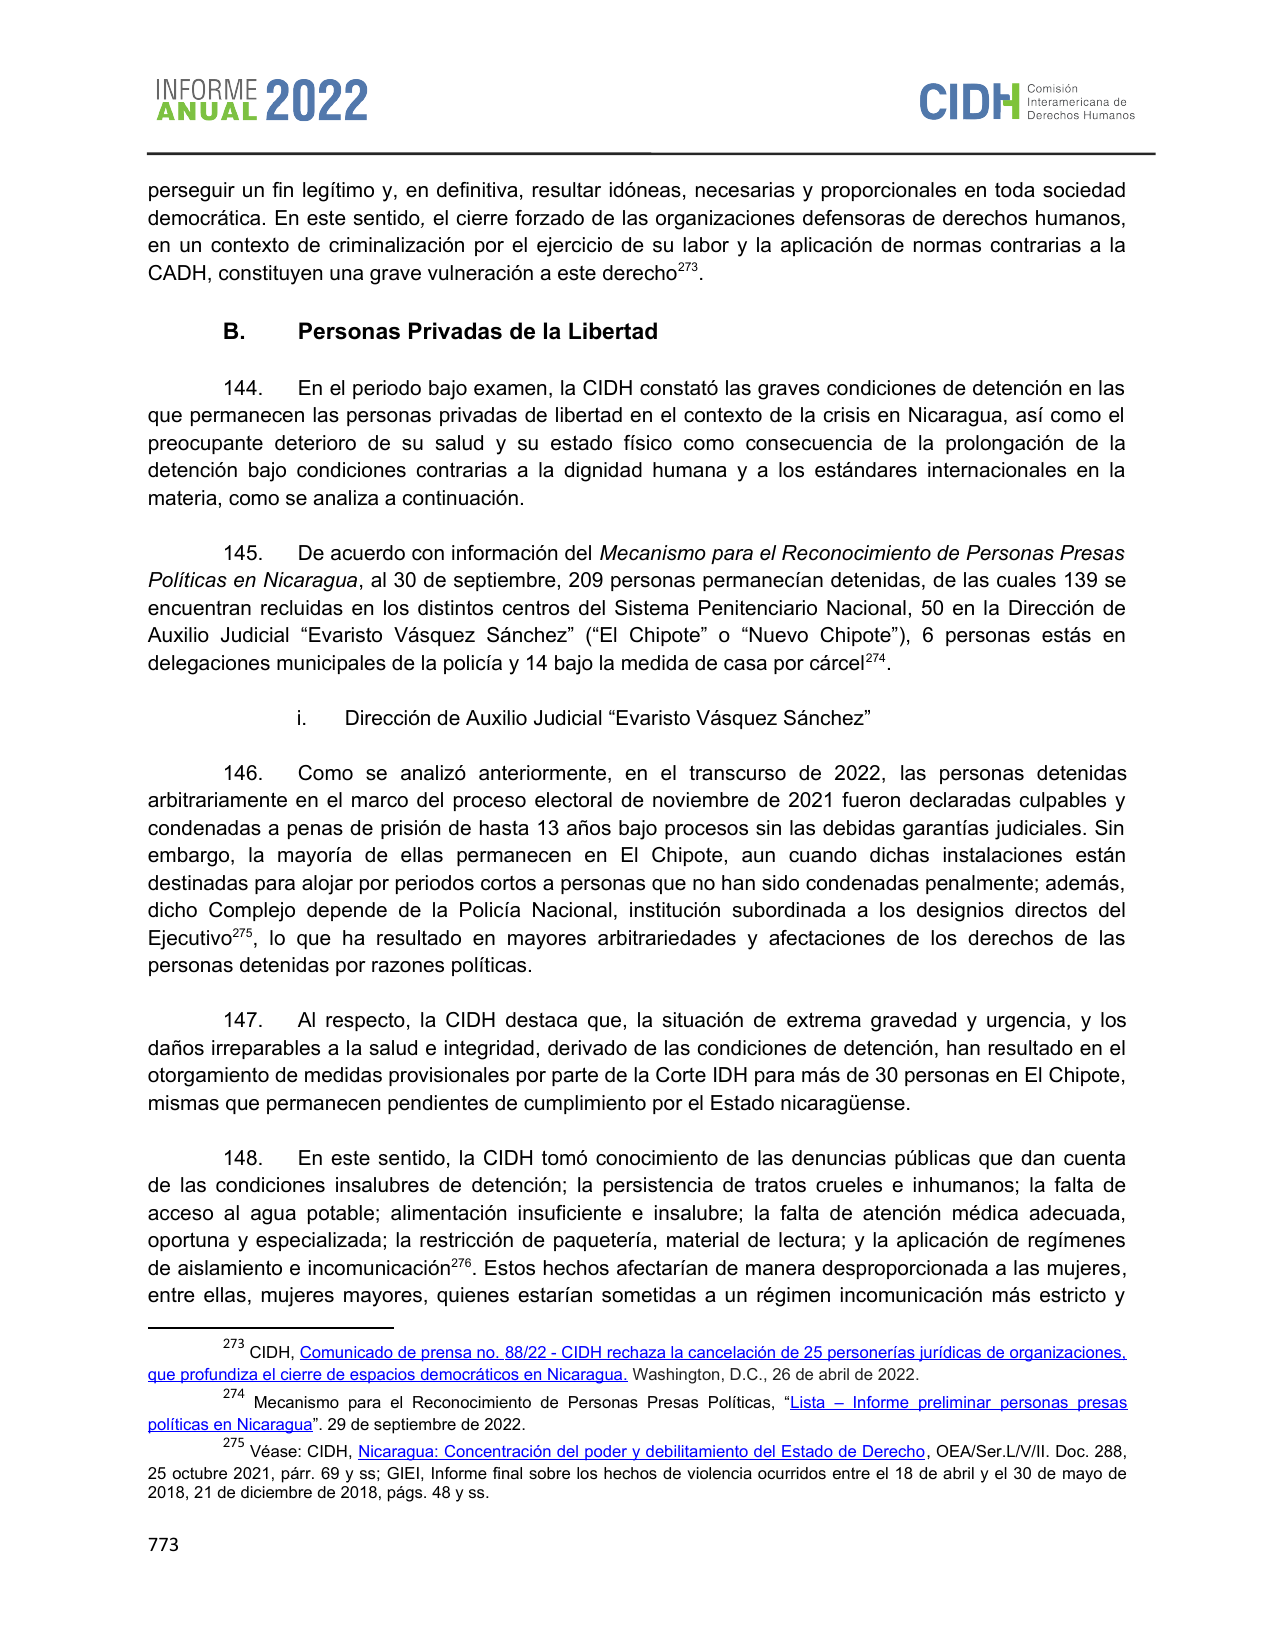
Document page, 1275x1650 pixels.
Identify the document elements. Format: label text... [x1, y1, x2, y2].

picture [147, 73, 372, 126]
list De acuerdo con información del Mecanismo para el Reconocimiento de Personas Presas Políticas en Nicaragua, al 30 de septiembre, 209 personas permanecían detenidas, de las cuales 139 se encuentran recluidas en los distintos centros del Sistema Penitenciario Nacional, 50 en la Dirección de Auxilio Judicial “Evaristo Vásquez Sánchez” (“El Chipote” o “Nuevo Chipote”), 6 personas estás en delegaciones municipales de la policía y 14 bajo la medida de casa por cárcel. [148, 541, 1127, 675]
list Dirección de Auxilio Judicial “Evaristo Vásquez Sánchez” [307, 706, 1127, 730]
list Como se analizó anteriormente, en el transcurso de 2022, las personas detenidas arbitrariamente en el marco del proceso electoral de noviembre de 2021 fueron declaradas culpables y condenadas a penas de prisión de hasta 13 años bajo procesos sin las debidas garantías judiciales. Sin embargo, la mayoría de ellas permanecen en El Chipote, aun cuando dichas instalaciones están destinadas para alojar por periodos cortos a personas que no han sido condenadas penalmente; además, dicho Complejo depende de la Policía Nacional, institución subordinada a los designios directos del Ejecutivo, lo que ha resultado en mayores arbitrariedades y afectaciones de los derechos de las personas detenidas por razones políticas. [148, 761, 1127, 977]
picture [912, 73, 1156, 130]
list En el periodo bajo examen, la CIDH constató las graves condiciones de detención en las que permanecen las personas privadas de libertad en el contexto de la crisis en Nicaragua, así como el preocupante deterioro de su salud y su estado físico como consecuencia de la prolongación de la detención bajo condiciones contrarias a la dignidad humana y a los estándares internacionales en la materia, como se analiza a continuación. [148, 376, 1127, 510]
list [148, 1146, 1127, 1283]
list Al respecto, la CIDH destaca que, la situación de extrema gravedad y urgencia, y los daños irreparables a la salud e integridad, derivado de las condiciones de detención, han resultado en el otorgamiento de medidas provisionales por parte de la Corte IDH para más de 30 personas en El Chipote, mismas que permanecen pendientes de cumplimiento por el Estado nicaragüense. [148, 1008, 1127, 1115]
list La CIDH recuerda que la libertad de asociación, reconocida en la Convención Americana sobre Derechos Humanos y en la Declaración Americana, es un derecho fundamental vinculado a todo sistema democrático. Este derecho se caracteriza por garantizar que las personas creen y participen en entidades u organizaciones con el objetivo de actuar colectivamente en la consecución de los más diversos fines. Por lo que, cualquier restricción al ejercicio de este derecho debe estar previsto en la ley, perseguir un fin legítimo y, en definitiva, resultar idóneas, necesarias y proporcionales en toda sociedad democrática. En este sentido, el cierre forzado de las organizaciones defensoras de derechos humanos, en un contexto de criminalización por el ejercicio de su labor y la aplicación de normas contrarias a la CADH, constituyen una grave vulneración a este derecho. [148, 202, 1127, 284]
list Personas Privadas de la Libertad [223, 318, 1127, 344]
